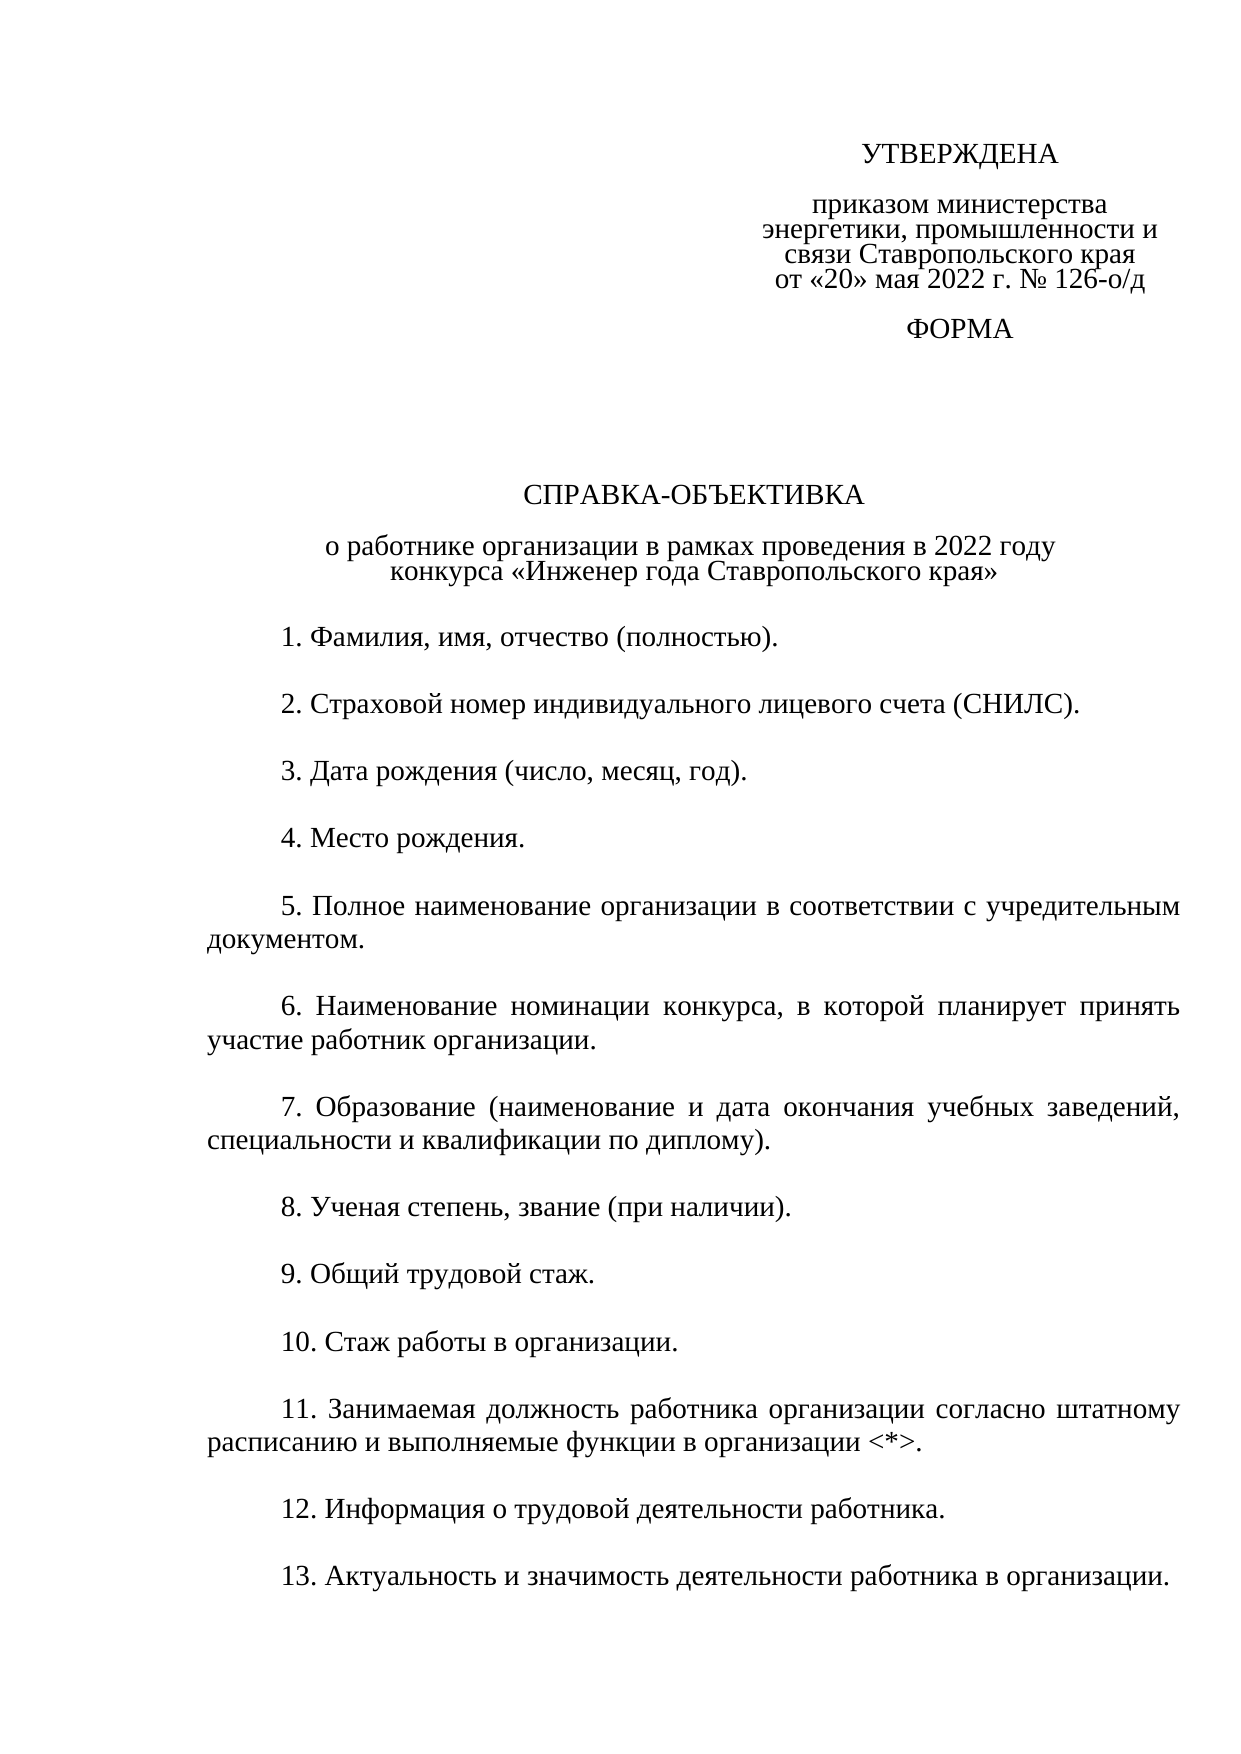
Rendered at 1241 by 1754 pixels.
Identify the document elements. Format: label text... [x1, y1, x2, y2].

text 8. Ученая степень, звание (при наличии). [207, 1189, 1181, 1223]
text 12. Информация о трудовой деятельности работника. [207, 1491, 1181, 1525]
text 4. Место рождения. [207, 821, 1181, 854]
text 9. Общий трудовой стаж. [207, 1257, 1181, 1290]
text УТВЕРЖДЕНА [738, 143, 1181, 168]
text 6. Наименование номинации конкурса, в которой планирует принять участие работник организации. [207, 988, 1181, 1055]
text 13. Актуальность и значимость деятельности работника в организации. [207, 1558, 1181, 1592]
text приказом министерства [738, 193, 1181, 218]
text связи Ставропольского края [738, 243, 1181, 268]
text 1. Фамилия, имя, отчество (полностью). [207, 619, 1181, 653]
text 11. Занимаемая должность работника организации согласно штатному расписанию и выполняемые функции в организации <*>. [207, 1391, 1181, 1458]
text о работнике организации в рамках проведения в 2022 году конкурса «Инженер года Ставропольского края» [207, 536, 1181, 586]
text энергетики, промышленности и [738, 218, 1181, 243]
text 10. Стаж работы в организации. [207, 1324, 1181, 1357]
text ФОРМА [738, 318, 1181, 343]
text 3. Дата рождения (число, месяц, год). [207, 753, 1181, 787]
text 2. Страховой номер индивидуального лицевого счета (СНИЛС). [207, 686, 1181, 720]
text 7. Образование (наименование и дата окончания учебных заведений, специальности и квалификации по диплому). [207, 1089, 1181, 1156]
text СПРАВКА-ОБЪЕКТИВКА [207, 477, 1181, 511]
text от «20» мая 2022 г. № 126-о/д [738, 268, 1181, 293]
text 5. Полное наименование организации в соответствии с учредительным документом. [207, 888, 1181, 955]
